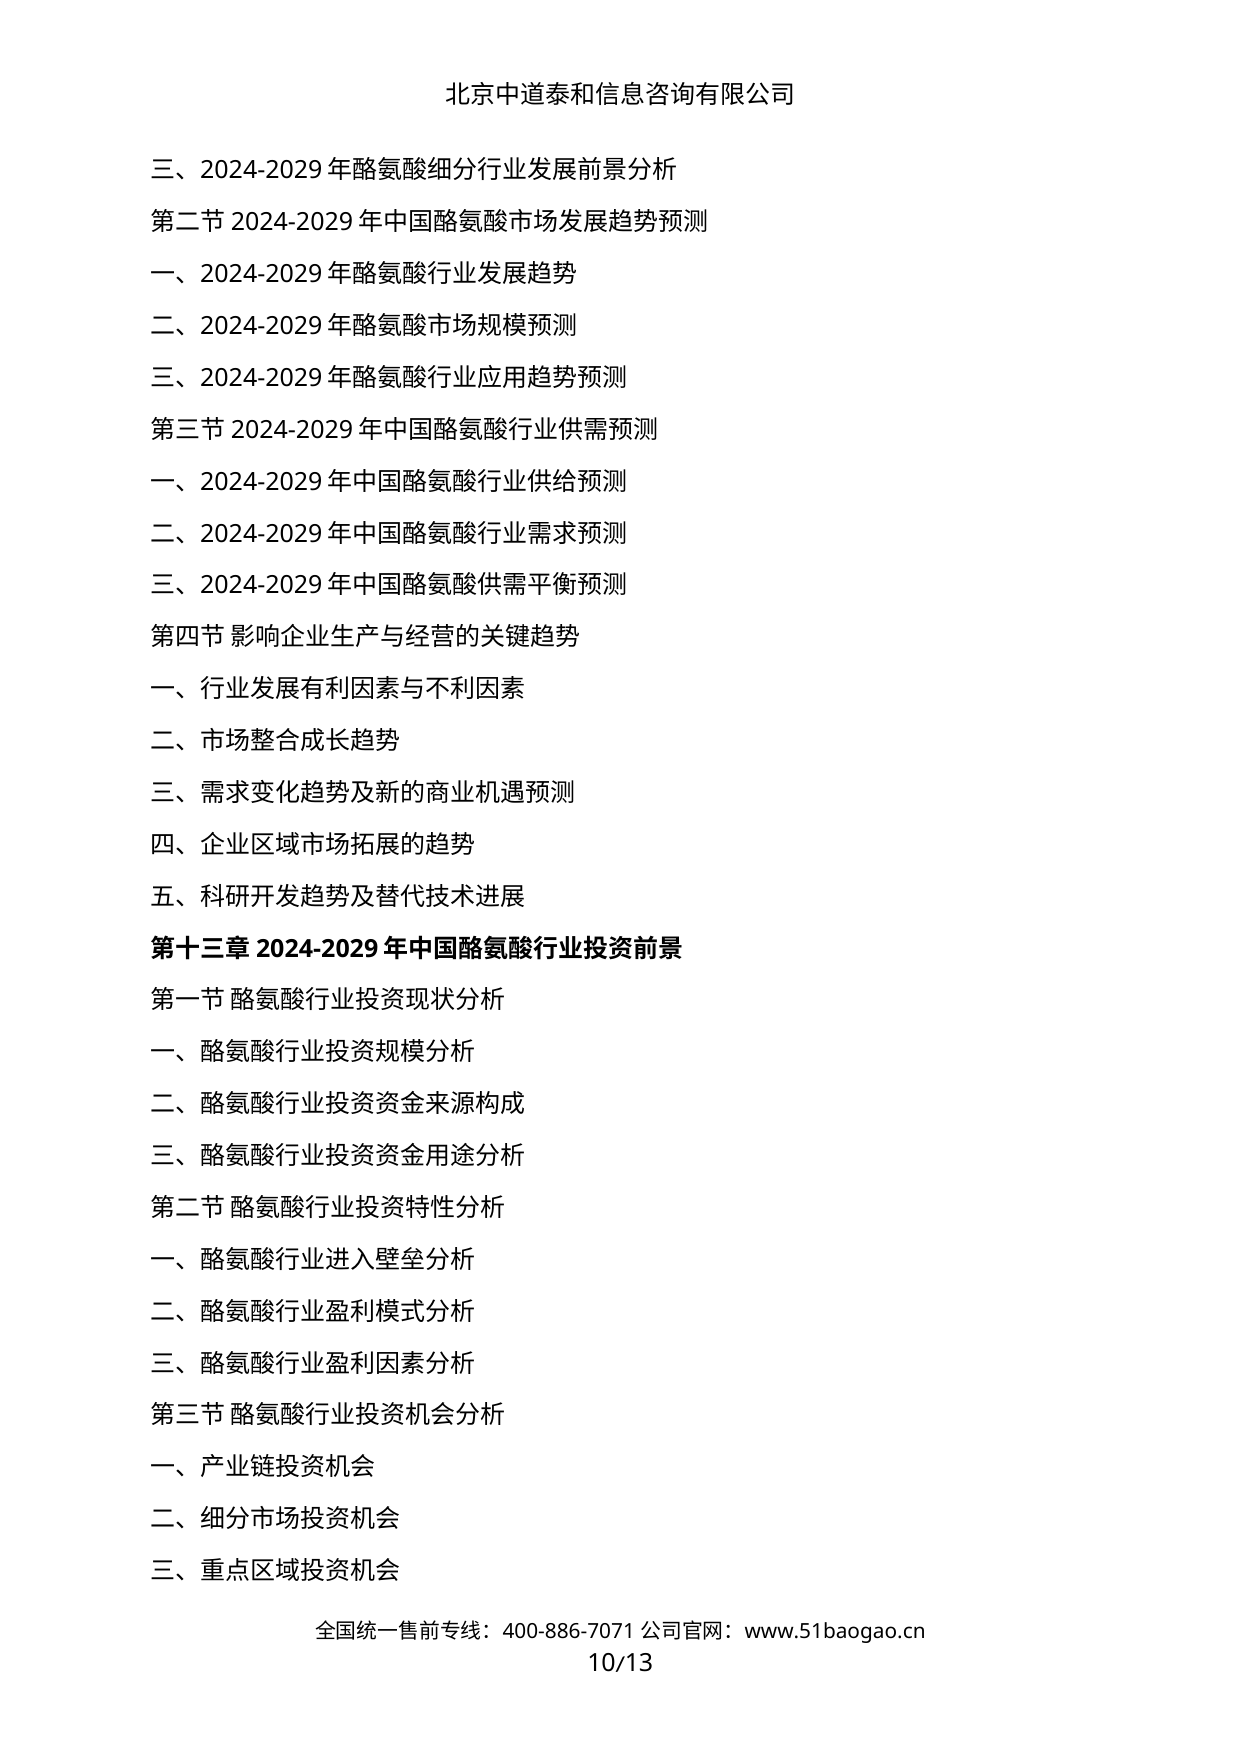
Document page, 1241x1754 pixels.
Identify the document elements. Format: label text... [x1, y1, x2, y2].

text 一、酪氨酸行业投资规模分析 [150, 1032, 1090, 1068]
text 三、2024-2029年酪氨酸细分行业发展前景分析 [150, 150, 1090, 186]
text 三、2024-2029年中国酪氨酸供需平衡预测 [150, 565, 1090, 601]
text 二、2024-2029年酪氨酸市场规模预测 [150, 306, 1090, 342]
text 第十三章 2024-2029年中国酪氨酸行业投资前景 [150, 928, 1090, 964]
text 二、2024-2029年中国酪氨酸行业需求预测 [150, 513, 1090, 549]
text 三、酪氨酸行业盈利因素分析 [150, 1343, 1090, 1379]
text 一、2024-2029年酪氨酸行业发展趋势 [150, 254, 1090, 290]
text 第二节 2024-2029年中国酪氨酸市场发展趋势预测 [150, 202, 1090, 238]
text 第三节 2024-2029年中国酪氨酸行业供需预测 [150, 409, 1090, 446]
text 四、企业区域市场拓展的趋势 [150, 824, 1090, 861]
text 第二节 酪氨酸行业投资特性分析 [150, 1187, 1090, 1224]
text 二、细分市场投资机会 [150, 1499, 1090, 1535]
text 第三节 酪氨酸行业投资机会分析 [150, 1395, 1090, 1431]
text 一、产业链投资机会 [150, 1447, 1090, 1483]
text 三、酪氨酸行业投资资金用途分析 [150, 1136, 1090, 1172]
text 一、2024-2029年中国酪氨酸行业供给预测 [150, 461, 1090, 497]
text 一、酪氨酸行业进入壁垒分析 [150, 1239, 1090, 1276]
text 二、酪氨酸行业盈利模式分析 [150, 1291, 1090, 1327]
text 第一节 酪氨酸行业投资现状分析 [150, 980, 1090, 1016]
text 二、酪氨酸行业投资资金来源构成 [150, 1084, 1090, 1120]
text 三、重点区域投资机会 [150, 1551, 1090, 1587]
text 三、需求变化趋势及新的商业机遇预测 [150, 772, 1090, 809]
text 三、2024-2029年酪氨酸行业应用趋势预测 [150, 357, 1090, 394]
text 第四节 影响企业生产与经营的关键趋势 [150, 617, 1090, 653]
text 二、市场整合成长趋势 [150, 721, 1090, 757]
text 一、行业发展有利因素与不利因素 [150, 669, 1090, 705]
text 五、科研开发趋势及替代技术进展 [150, 876, 1090, 912]
